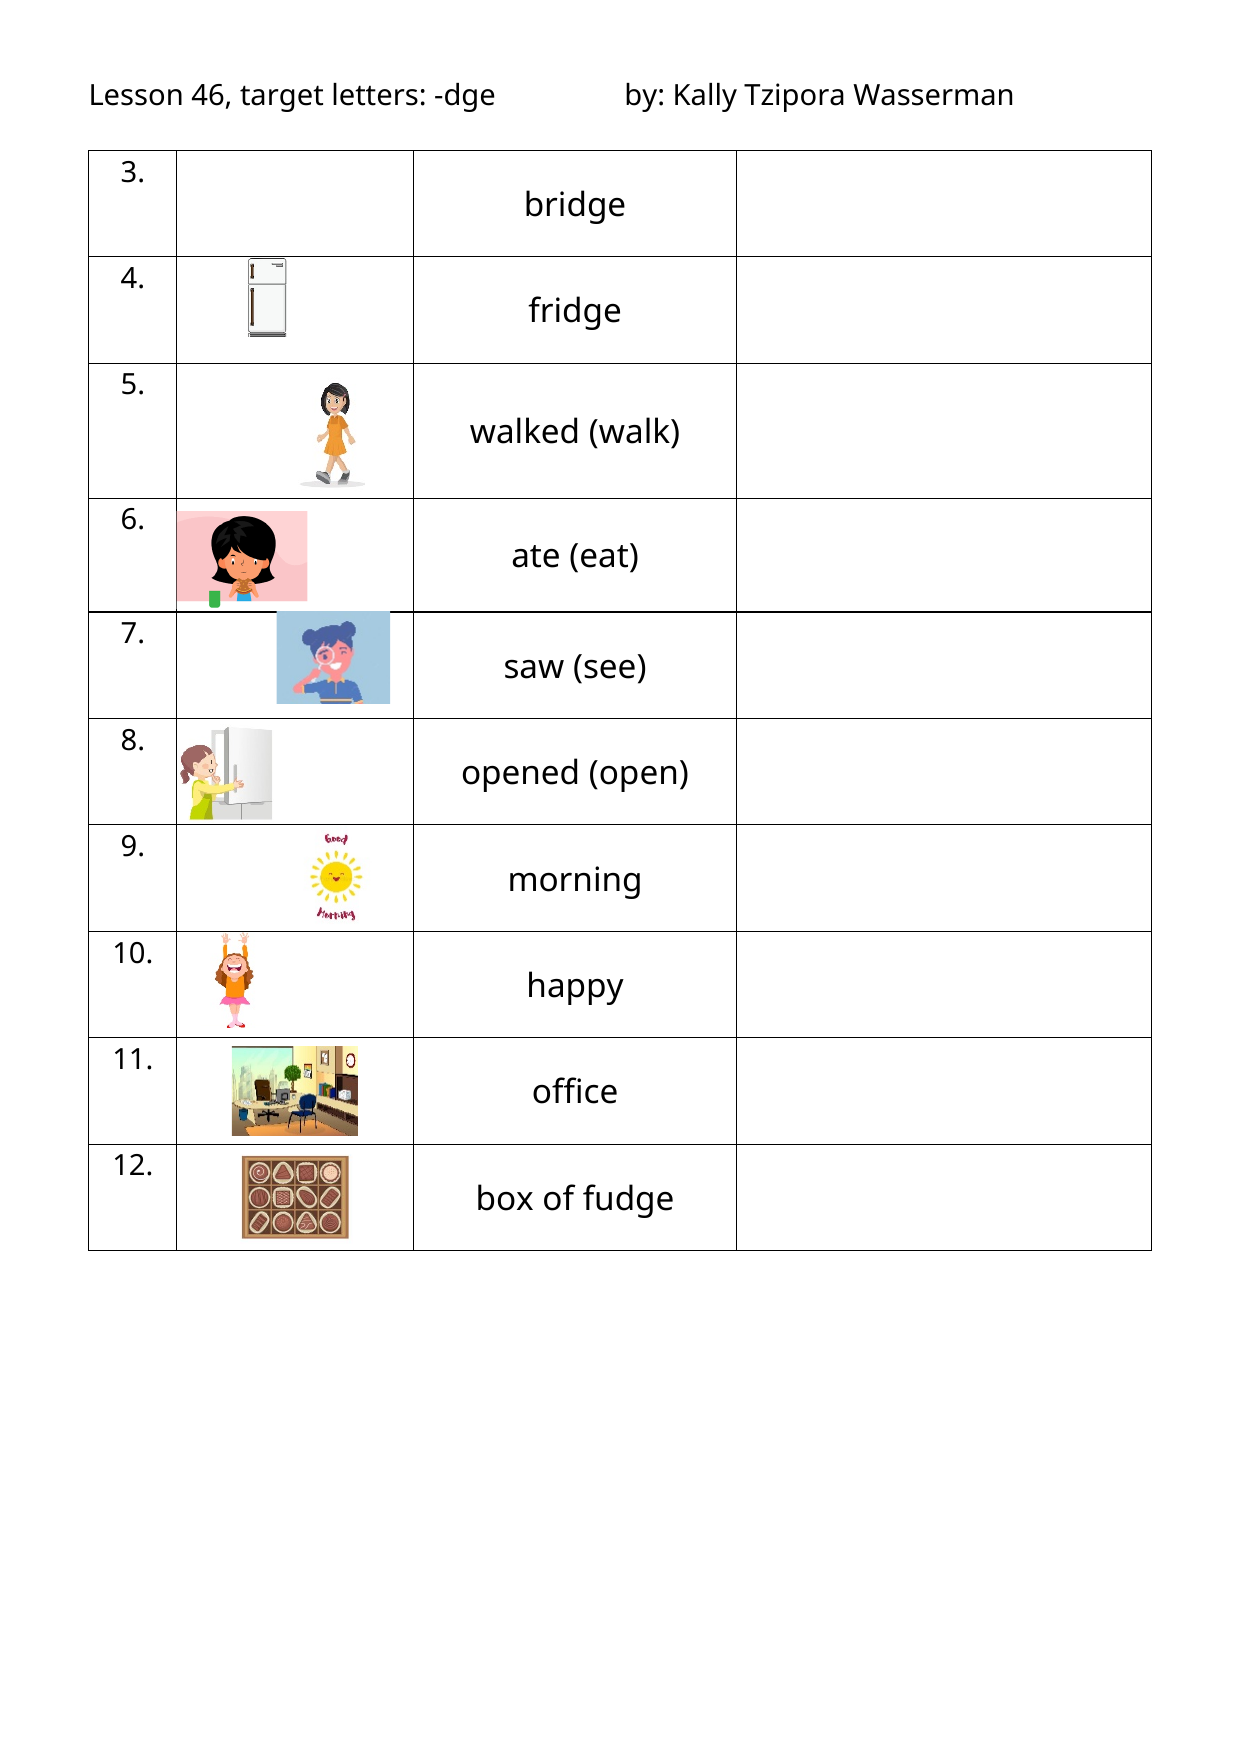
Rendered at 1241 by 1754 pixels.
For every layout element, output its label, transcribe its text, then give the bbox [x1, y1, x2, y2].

table_cell [177, 932, 413, 1037]
picture [232, 1147, 358, 1248]
table_cell [737, 499, 1151, 611]
table_cell [177, 257, 413, 362]
table_cell [177, 151, 413, 256]
table_cell [737, 613, 1151, 718]
table_cell morning [414, 825, 736, 931]
table_cell [177, 613, 413, 718]
picture [296, 369, 368, 494]
table_cell 5. [89, 364, 176, 497]
table_cell 12. [89, 1145, 176, 1250]
table_cell 11. [89, 1038, 176, 1143]
table_cell opened (open) [414, 719, 736, 824]
table_cell 7. [89, 613, 176, 718]
table_cell 3. [89, 151, 176, 256]
table_cell saw (see) [414, 613, 736, 718]
picture [293, 825, 378, 928]
table_cell 8. [89, 719, 176, 824]
table_cell office [414, 1038, 736, 1143]
table_cell 6. [89, 499, 176, 611]
table_cell [737, 932, 1151, 1037]
picture [176, 511, 308, 609]
picture [231, 1046, 358, 1136]
table_cell happy [414, 932, 736, 1037]
table_cell [177, 364, 413, 497]
table_cell [177, 825, 413, 931]
table_cell walked (walk) [414, 364, 736, 497]
table_cell [737, 719, 1151, 824]
table_cell 4. [89, 257, 176, 362]
table_cell [737, 364, 1151, 497]
table_cell bridge [414, 151, 736, 256]
table_cell [177, 719, 413, 824]
table_cell [177, 1145, 413, 1250]
picture [176, 724, 273, 821]
table_cell [737, 257, 1151, 362]
table_cell fridge [414, 257, 736, 362]
table_cell 10. [89, 932, 176, 1037]
table_cell [737, 151, 1151, 256]
table_cell [737, 1145, 1151, 1250]
picture [274, 611, 390, 702]
table_cell [737, 1038, 1151, 1143]
table_cell [177, 1038, 413, 1143]
table_cell ate (eat) [414, 499, 736, 611]
table_cell 9. [89, 825, 176, 931]
table_cell [177, 499, 413, 611]
table_cell box of fudge [414, 1145, 736, 1250]
table_cell [737, 825, 1151, 931]
